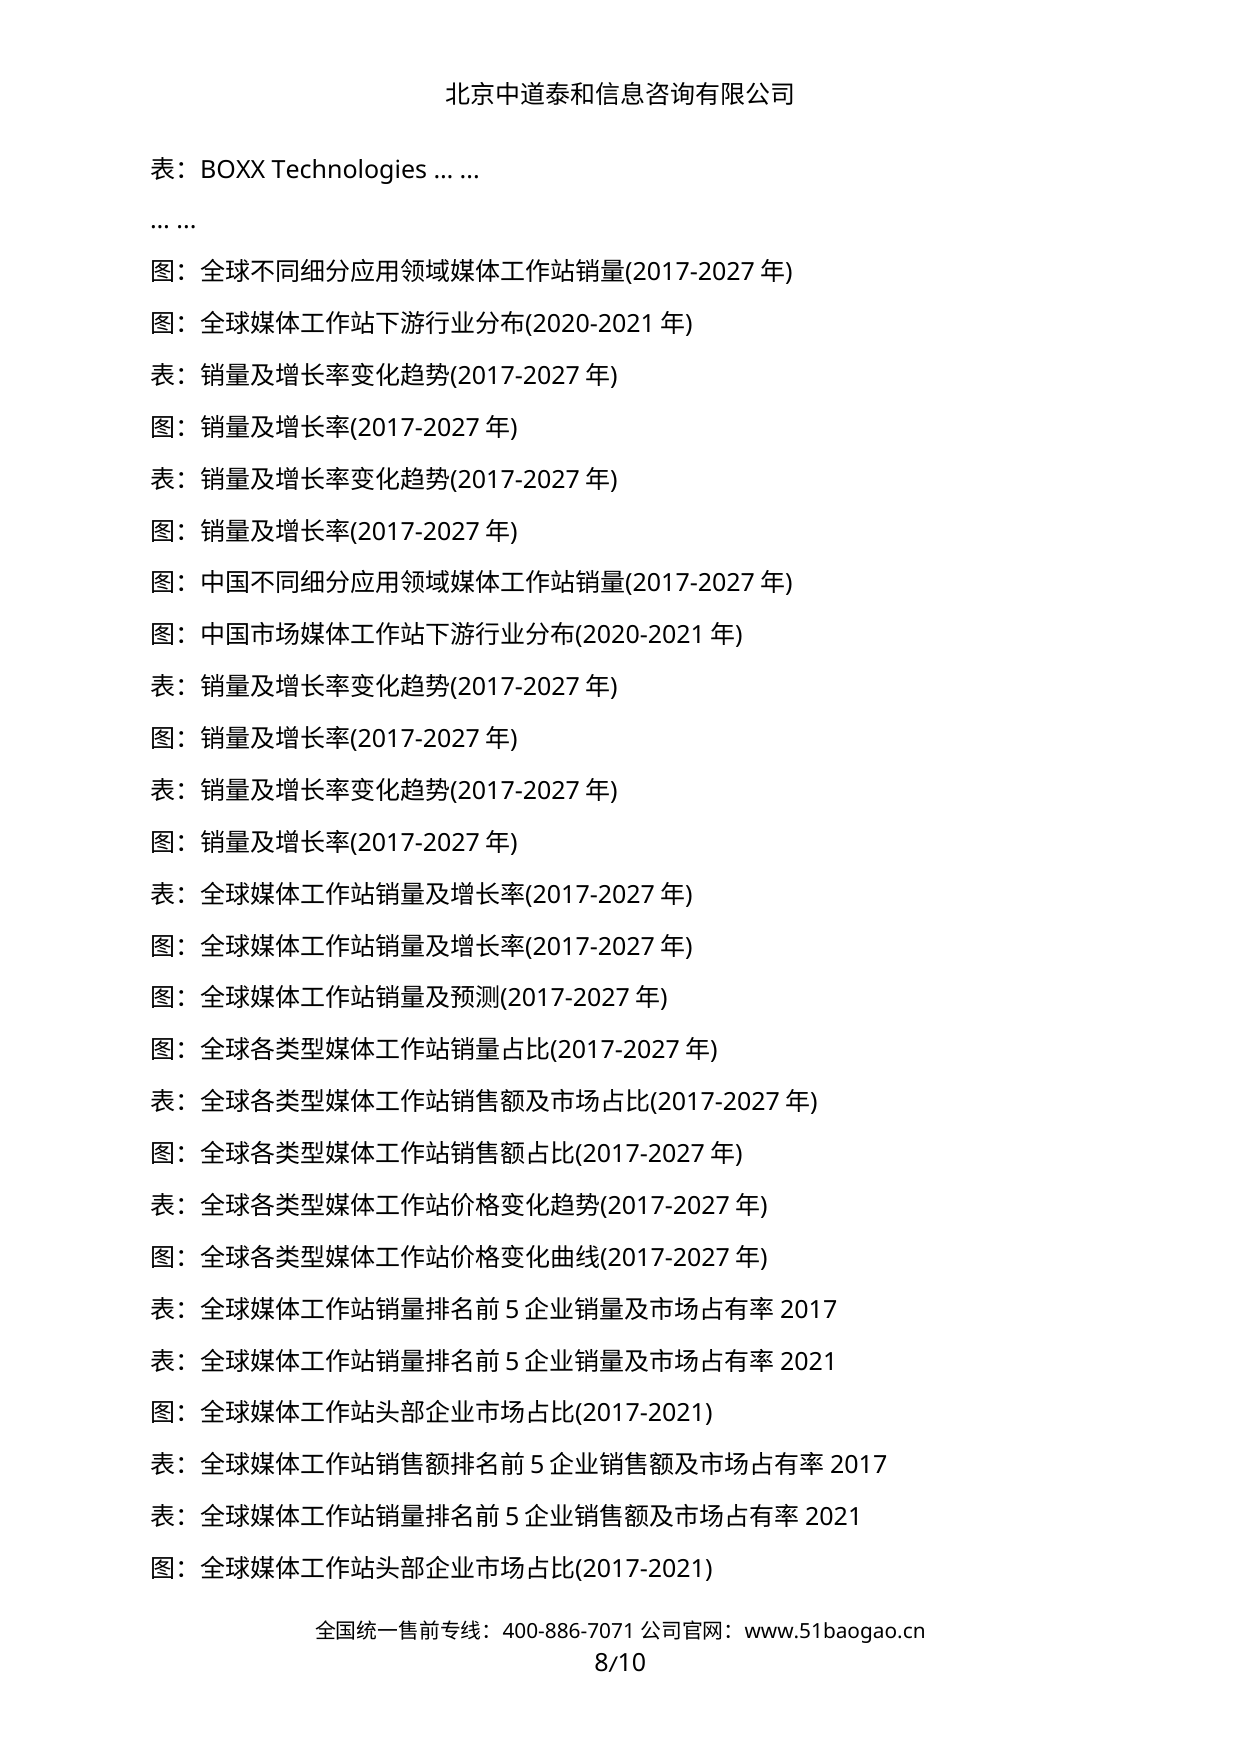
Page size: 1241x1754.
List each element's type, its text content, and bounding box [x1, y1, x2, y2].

text 图：全球媒体工作站头部企业市场占比(2017-2021) [150, 1393, 1090, 1429]
text 图：全球媒体工作站销量及增长率(2017-2027年) [150, 926, 1090, 962]
text 表：BOXX Technologies … ... [150, 150, 1090, 186]
text 表：全球媒体工作站销量排名前5企业销量及市场占有率 2021 [150, 1341, 1090, 1377]
text 表：全球媒体工作站销量排名前5企业销售额及市场占有率 2021 [150, 1497, 1090, 1533]
text 表：全球媒体工作站销售额排名前5企业销售额及市场占有率 2017 [150, 1445, 1090, 1481]
text … ... [150, 202, 1090, 236]
text 图：销量及增长率(2017-2027年) [150, 822, 1090, 858]
text 表：全球媒体工作站销量及增长率(2017-2027年) [150, 874, 1090, 910]
text 表：全球媒体工作站销量排名前5企业销量及市场占有率 2017 [150, 1289, 1090, 1325]
text 图：销量及增长率(2017-2027年) [150, 511, 1090, 547]
text 表：销量及增长率变化趋势(2017-2027年) [150, 459, 1090, 495]
text 图：全球各类型媒体工作站销量占比(2017-2027年) [150, 1030, 1090, 1066]
text 表：销量及增长率变化趋势(2017-2027年) [150, 667, 1090, 703]
text 图：中国市场媒体工作站下游行业分布(2020-2021年) [150, 615, 1090, 651]
text 图：全球不同细分应用领域媒体工作站销量(2017-2027年) [150, 252, 1090, 288]
text 图：销量及增长率(2017-2027年) [150, 718, 1090, 755]
text 表：全球各类型媒体工作站价格变化趋势(2017-2027年) [150, 1185, 1090, 1222]
text 图：全球各类型媒体工作站销售额占比(2017-2027年) [150, 1133, 1090, 1170]
text 图：全球各类型媒体工作站价格变化曲线(2017-2027年) [150, 1237, 1090, 1273]
text 图：销量及增长率(2017-2027年) [150, 407, 1090, 443]
text 表：全球各类型媒体工作站销售额及市场占比(2017-2027年) [150, 1082, 1090, 1118]
text 图：全球媒体工作站销量及预测(2017-2027年) [150, 978, 1090, 1014]
text 图：全球媒体工作站头部企业市场占比(2017-2021) [150, 1548, 1090, 1585]
text 图：全球媒体工作站下游行业分布(2020-2021年) [150, 303, 1090, 340]
text 表：销量及增长率变化趋势(2017-2027年) [150, 770, 1090, 807]
text 表：销量及增长率变化趋势(2017-2027年) [150, 355, 1090, 392]
text 图：中国不同细分应用领域媒体工作站销量(2017-2027年) [150, 563, 1090, 599]
